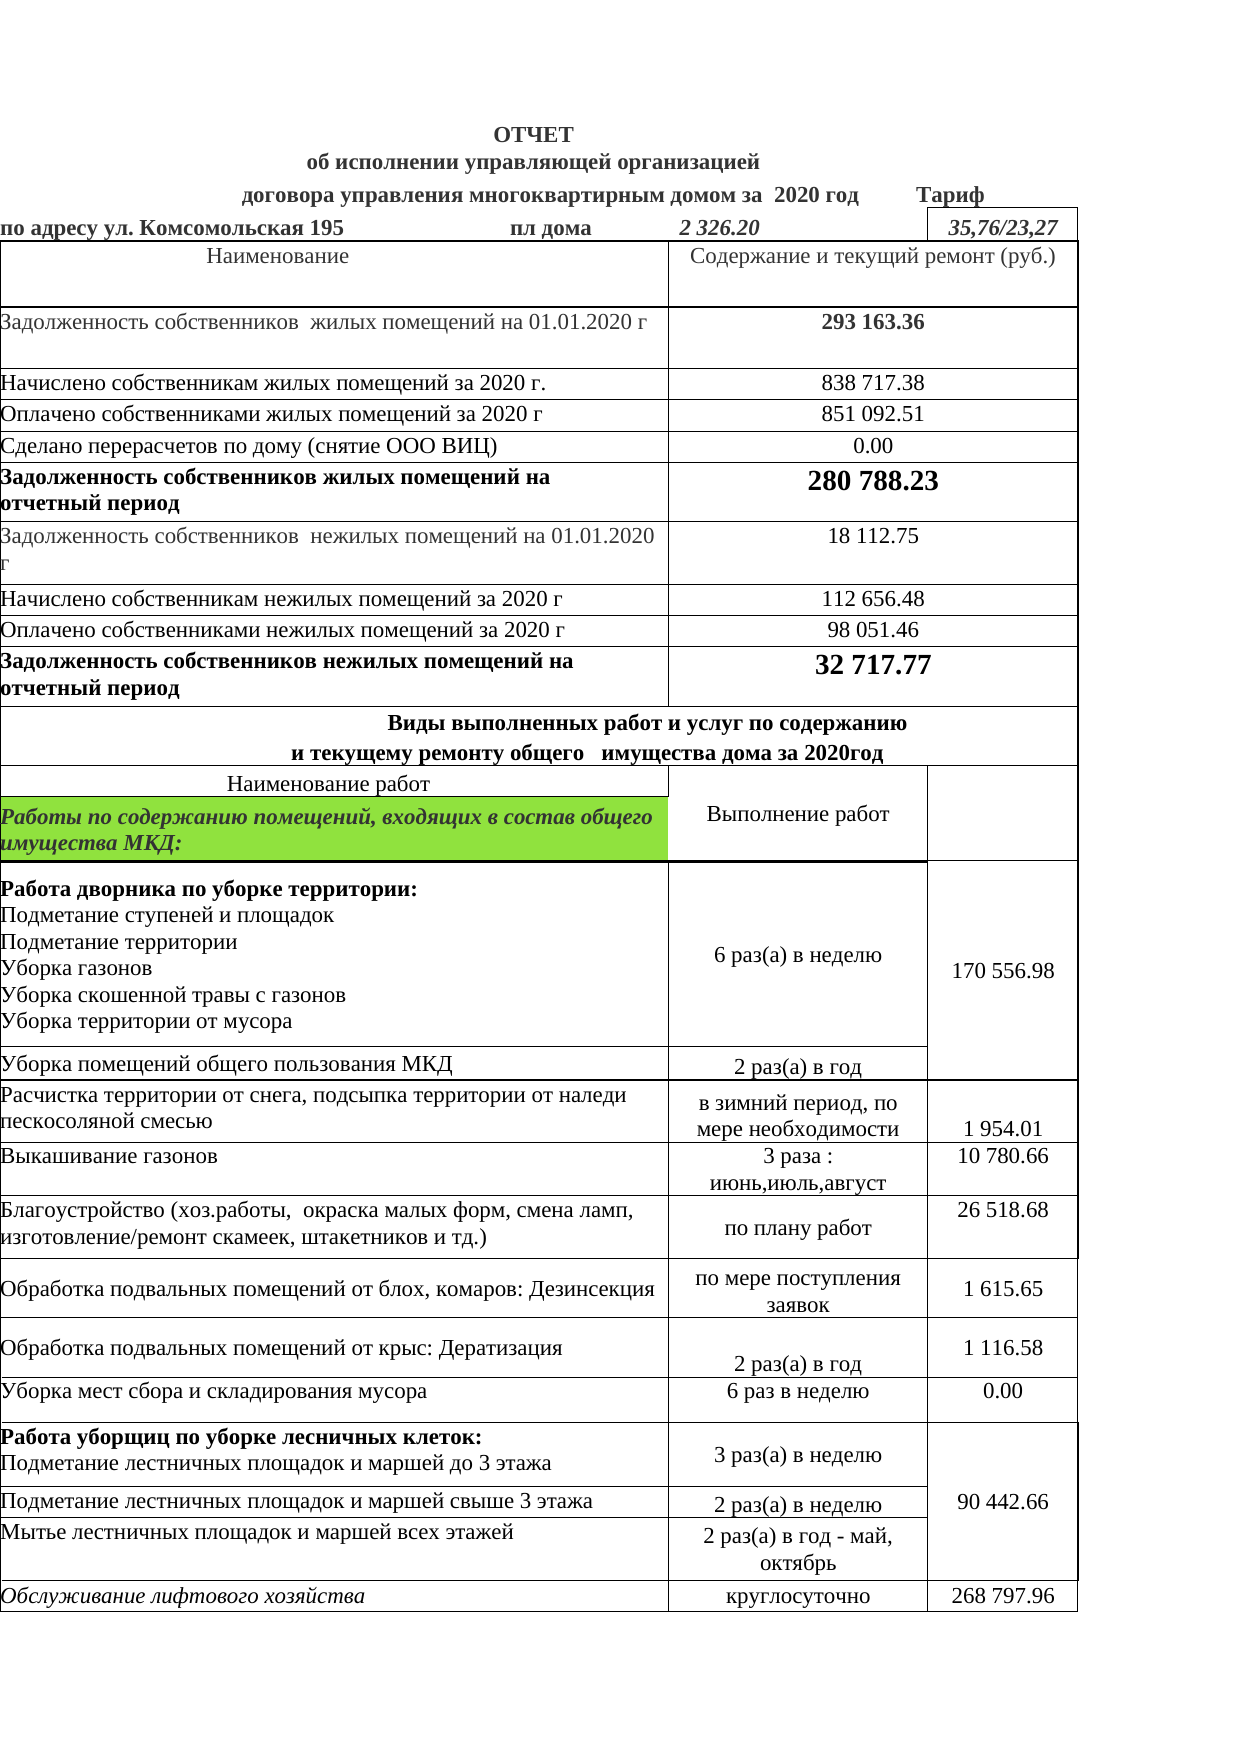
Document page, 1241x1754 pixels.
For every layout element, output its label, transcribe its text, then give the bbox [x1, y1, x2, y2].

table_cell по мере поступления заявок [669, 1259, 927, 1317]
table_cell Начислено собственникам нежилых помещений за 2020 г [1, 585, 668, 615]
table_cell 0.00 [669, 432, 1077, 462]
table_cell 18 112.75 [669, 522, 1077, 584]
table_cell Работа дворника по уборке территории: Подметание ступеней и площадок Подметание территории Уборка газонов Уборка скошенной травы с газонов Уборка территории от мусора [1, 863, 668, 1046]
table_cell 170 556.98 [928, 861, 1077, 1079]
table_cell 98 051.46 [669, 616, 1077, 646]
table_cell 2 326.20 [668, 207, 927, 240]
table_cell 851 092.51 [669, 400, 1077, 431]
table_cell Работа уборщиц по уборке лесничных клеток: Подметание лестничных площадок и маршей до 3 этажа [1, 1423, 668, 1486]
table_cell Задолженность собственников жилых помещений на 01.01.2020 г [1, 308, 668, 368]
table_cell Наименование [1, 242, 668, 306]
table_cell 6 раз(а) в неделю [669, 863, 927, 1046]
table_cell Мытье лестничных площадок и маршей всех этажей [1, 1518, 668, 1580]
table_cell Оплачено собственниками нежилых помещений за 2020 г [1, 616, 668, 646]
table_cell Выкашивание газонов [1, 1143, 668, 1195]
table_cell 0.00 [928, 1378, 1077, 1422]
table_cell Оплачено собственниками жилых помещений за 2020 г [1, 400, 668, 431]
table_cell 838 717.38 [669, 369, 1077, 399]
table_cell 26 518.68 [928, 1196, 1077, 1258]
table_cell 293 163.36 [669, 308, 1077, 368]
table_cell 2 раз(а) в год - май, октябрь [669, 1518, 927, 1580]
table_cell об исполнении управляющей организацией [0, 148, 1078, 177]
table_cell 10 780.66 [928, 1143, 1077, 1195]
table_cell 2 раз(а) в год [669, 1047, 927, 1079]
table_cell Уборка помещений общего пользования МКД [1, 1047, 668, 1079]
table_cell и текущему ремонту общего имущества дома за 2020год [1, 735, 1077, 765]
table_cell Задолженность собственников нежилых помещений на отчетный период [1, 647, 668, 706]
table_header ОТЧЕТ [0, 118, 1078, 148]
table_cell 32 717.77 [669, 647, 1077, 706]
table_cell 90 442.66 [928, 1423, 1077, 1580]
table_cell Работы по содержанию помещений, входящих в состав общего имущества МКД: [1, 797, 668, 860]
table_cell Начислено собственникам жилых помещений за 2020 г. [1, 369, 668, 399]
table_cell [928, 766, 1077, 860]
table_cell по адресу ул. Комсомольская 195 пл дома [0, 207, 668, 240]
table_cell договора управления многоквартирным домом за 2020 год Тариф [0, 178, 1078, 207]
table_cell 6 раз в неделю [669, 1378, 927, 1422]
table_cell 3 раз(а) в неделю [669, 1423, 927, 1486]
table_cell Наименование работ [1, 766, 668, 796]
table_cell Уборка мест сбора и складирования мусора [1, 1378, 668, 1422]
table_cell 1 615.65 [928, 1259, 1077, 1317]
table_cell в зимний период, по мере необходимости [669, 1081, 927, 1142]
table_cell Обслуживание лифтового хозяйства [1, 1581, 668, 1611]
table_cell Обработка подвальных помещений от блох, комаров: Дезинсекция [1, 1259, 668, 1317]
table_cell 35,76/23,27 [928, 208, 1077, 240]
table_cell 1 116.58 [928, 1318, 1077, 1377]
table_cell Виды выполненных работ и услуг по содержанию [1, 707, 1077, 735]
table_cell 2 раз(а) в год [669, 1318, 927, 1377]
table_cell 112 656.48 [669, 585, 1077, 615]
table_cell 2 раз(а) в неделю [669, 1487, 927, 1517]
table_cell 280 788.23 [669, 463, 1077, 521]
table_cell Расчистка территории от снега, подсыпка территории от наледи пескосоляной смесью [1, 1081, 668, 1142]
table_cell Обработка подвальных помещений от крыс: Дератизация [1, 1318, 668, 1377]
table_cell Сделано перерасчетов по дому (снятие ООО ВИЦ) [1, 432, 668, 462]
table_cell 3 раза : июнь,июль,август [669, 1143, 927, 1195]
table_cell Содержание и текущий ремонт (руб.) [669, 242, 1077, 306]
table_cell Выполнение работ [668, 766, 927, 860]
table_cell 1 954.01 [928, 1081, 1077, 1142]
table_cell Задолженность собственников жилых помещений на отчетный период [1, 463, 668, 521]
table_cell Благоустройство (хоз.работы, окраска малых форм, смена ламп, изготовление/ремонт скамеек, штакетников и тд.) [1, 1196, 668, 1258]
table_cell Задолженность собственников нежилых помещений на 01.01.2020 г [1, 522, 668, 584]
table_cell 268 797.96 [928, 1581, 1077, 1611]
table_cell Подметание лестничных площадок и маршей свыше 3 этажа [1, 1487, 668, 1517]
table_cell по плану работ [669, 1196, 927, 1258]
table_cell круглосуточно [669, 1581, 927, 1611]
